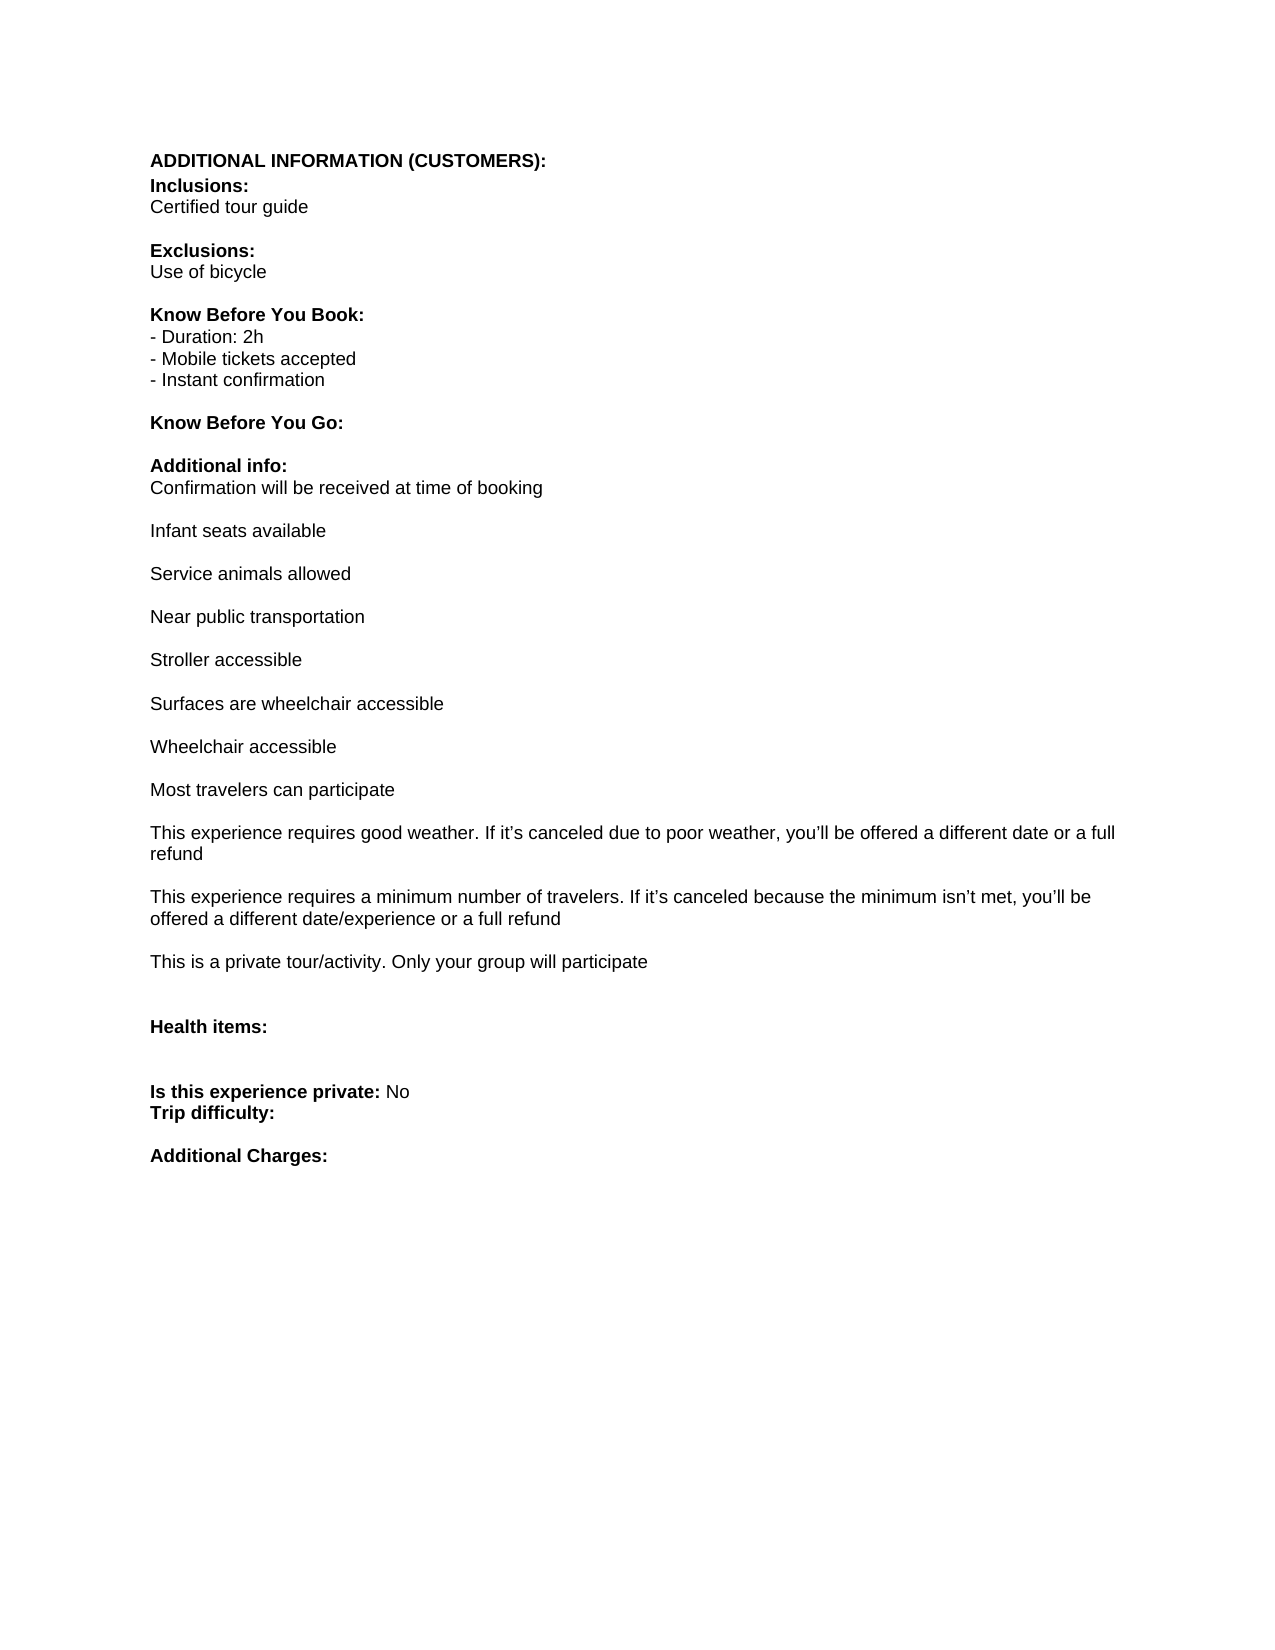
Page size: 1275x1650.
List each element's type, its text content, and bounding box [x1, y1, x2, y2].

text Wheelchair accessible [150, 735, 1125, 757]
text Know Before You Go: [150, 412, 1125, 433]
subtitle Additional Information (Customers): [150, 150, 1125, 172]
text Certified tour guide [150, 196, 1125, 218]
text Exclusions: [150, 239, 1125, 261]
text This experience requires good weather. If it’s canceled due to poor weather, you’ll be offered a different date or a full refund [150, 822, 1125, 865]
text Trip difficulty: [150, 1102, 1125, 1123]
text Service animals allowed [150, 563, 1125, 584]
text Inclusions: [150, 175, 1125, 196]
text - Instant confirmation [150, 369, 1125, 390]
text Health items: [150, 1016, 1125, 1037]
text Is this experience private: No [150, 1080, 1125, 1102]
text Infant seats available [150, 520, 1125, 541]
text Use of bicycle [150, 261, 1125, 283]
text Stroller accessible [150, 649, 1125, 671]
text Most travelers can participate [150, 778, 1125, 800]
text Surfaces are wheelchair accessible [150, 692, 1125, 714]
text Near public transportation [150, 606, 1125, 628]
text - Mobile tickets accepted [150, 347, 1125, 369]
text Know Before You Book: [150, 304, 1125, 326]
text Additional Charges: [150, 1145, 1125, 1167]
text This experience requires a minimum number of travelers. If it’s canceled because the minimum isn’t met, you’ll be offered a different date/experience or a full refund [150, 886, 1125, 929]
text Confirmation will be received at time of booking [150, 477, 1125, 498]
text - Duration: 2h [150, 326, 1125, 347]
text This is a private tour/activity. Only your group will participate [150, 951, 1125, 973]
text Additional info: [150, 455, 1125, 477]
